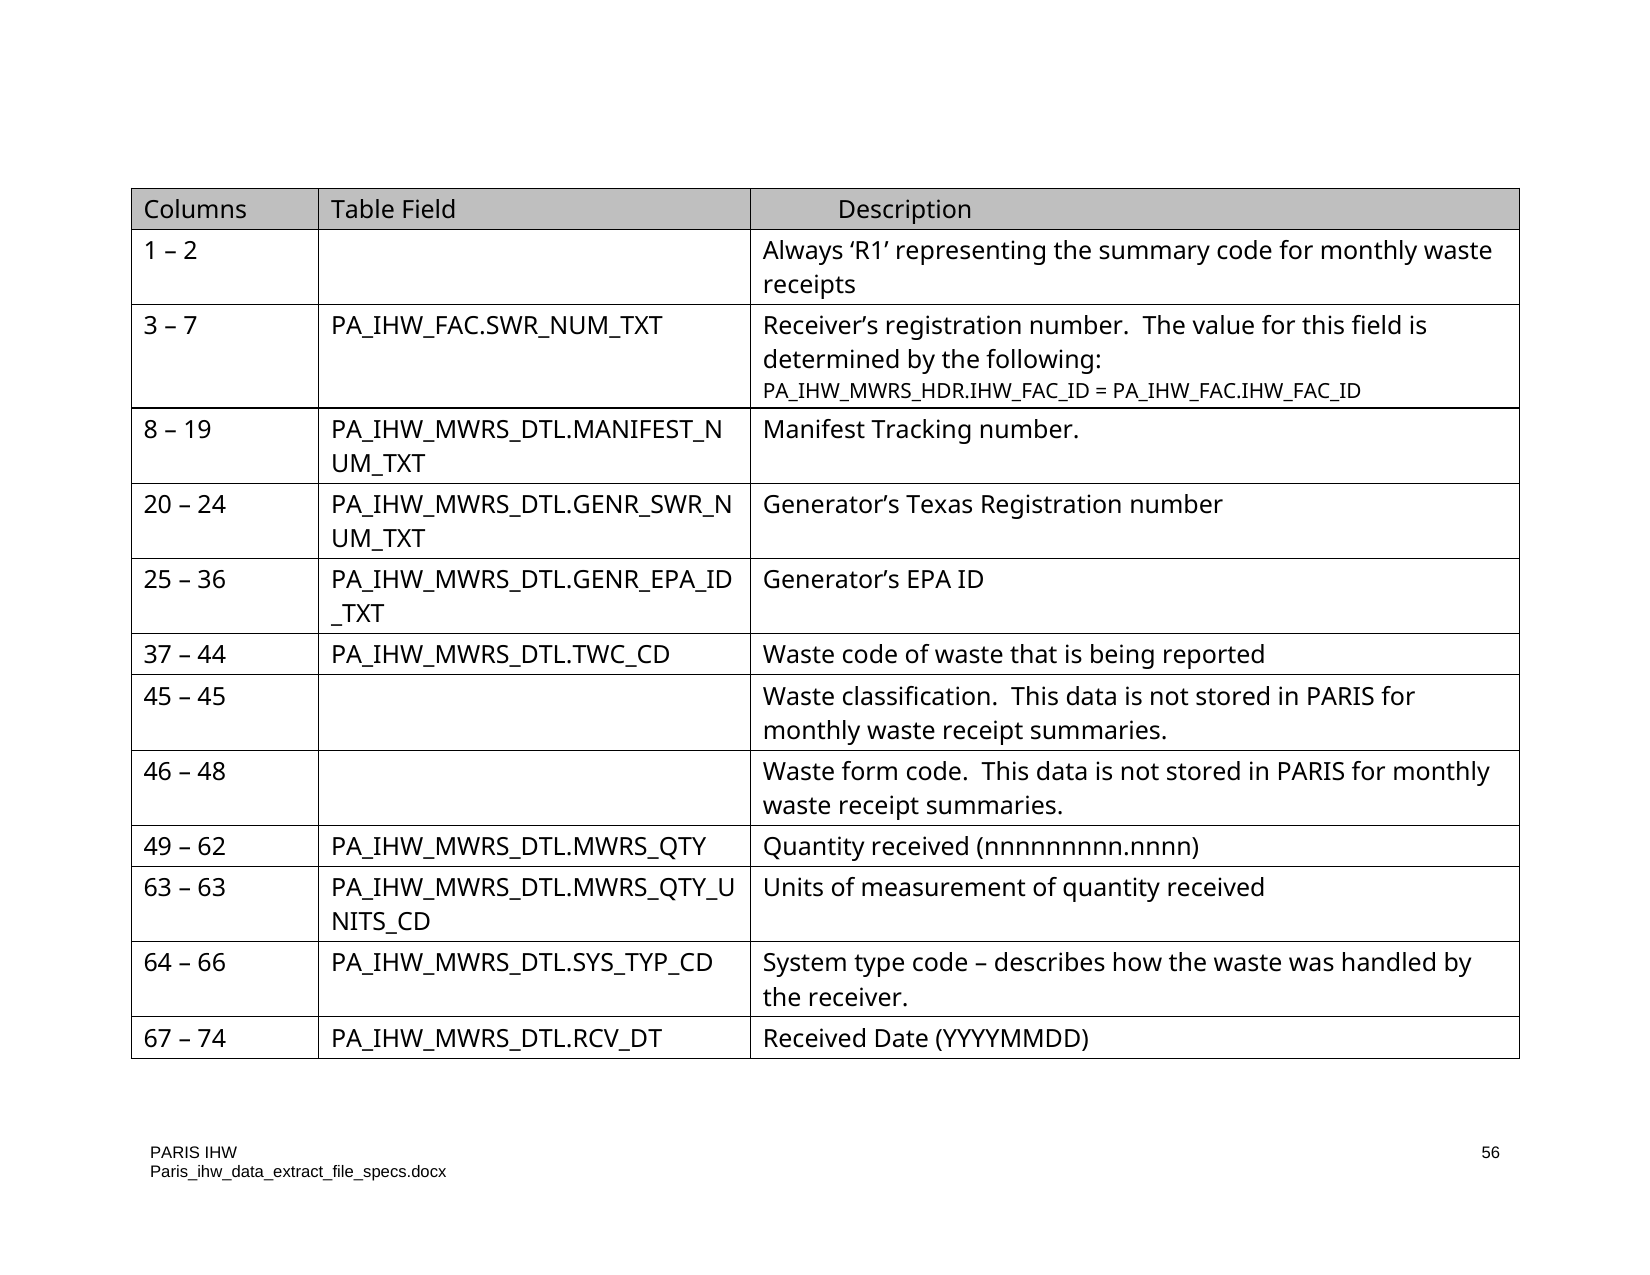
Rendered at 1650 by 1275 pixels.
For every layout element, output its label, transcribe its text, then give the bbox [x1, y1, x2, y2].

table_header Table Field [319, 189, 750, 229]
table_cell Always ‘R1’ representing the summary code for monthly waste receipts [751, 230, 1519, 304]
table_cell PA_IHW_FAC.SWR_NUM_TXT [319, 305, 750, 407]
table_cell Units of measurement of quantity received [751, 867, 1519, 941]
table_cell Quantity received (nnnnnnnnn.nnnn) [751, 826, 1519, 866]
table_cell 1 – 2 [132, 230, 318, 304]
table_cell PA_IHW_MWRS_DTL.MANIFEST_NUM_TXT [319, 409, 750, 483]
table_cell 8 – 19 [132, 409, 318, 483]
table_cell System type code – describes how the waste was handled by the receiver. [751, 942, 1519, 1016]
table_cell Generator’s EPA ID [751, 559, 1519, 633]
table_cell 20 – 24 [132, 484, 318, 558]
table_cell 45 – 45 [132, 675, 318, 749]
table_header Description [751, 189, 1519, 229]
table_cell [319, 675, 750, 749]
table_header Columns [132, 189, 318, 229]
table_cell Generator’s Texas Registration number [751, 484, 1519, 558]
table_cell 25 – 36 [132, 559, 318, 633]
table_cell Waste classification. This data is not stored in PARIS for monthly waste receipt summaries. [751, 675, 1519, 749]
table_cell Waste code of waste that is being reported [751, 634, 1519, 674]
table_cell Manifest Tracking number. [751, 409, 1519, 483]
table_cell PA_IHW_MWRS_DTL.TWC_CD [319, 634, 750, 674]
table_cell 64 – 66 [132, 942, 318, 1016]
table_cell [319, 230, 750, 304]
table_cell PA_IHW_MWRS_DTL.MWRS_QTY [319, 826, 750, 866]
table_cell 3 – 7 [132, 305, 318, 407]
table_cell PA_IHW_MWRS_DTL.GENR_SWR_NUM_TXT [319, 484, 750, 558]
table_cell 67 – 74 [132, 1017, 318, 1057]
table_cell PA_IHW_MWRS_DTL.SYS_TYP_CD [319, 942, 750, 1016]
table_cell PA_IHW_MWRS_DTL.RCV_DT [319, 1017, 750, 1057]
table_cell Waste form code. This data is not stored in PARIS for monthly waste receipt summaries. [751, 751, 1519, 825]
table_cell 37 – 44 [132, 634, 318, 674]
table_cell 63 – 63 [132, 867, 318, 941]
table_cell [319, 751, 750, 825]
table_cell Receiver’s registration number. The value for this field is determined by the following: PA_IHW_MWRS_HDR.IHW_FAC_ID = PA_IHW_FAC.IHW_FAC_ID [751, 305, 1519, 407]
table_cell 46 – 48 [132, 751, 318, 825]
table_cell Received Date (YYYYMMDD) [751, 1017, 1519, 1057]
table_cell PA_IHW_MWRS_DTL.MWRS_QTY_UNITS_CD [319, 867, 750, 941]
table_cell PA_IHW_MWRS_DTL.GENR_EPA_ID_TXT [319, 559, 750, 633]
table_cell 49 – 62 [132, 826, 318, 866]
